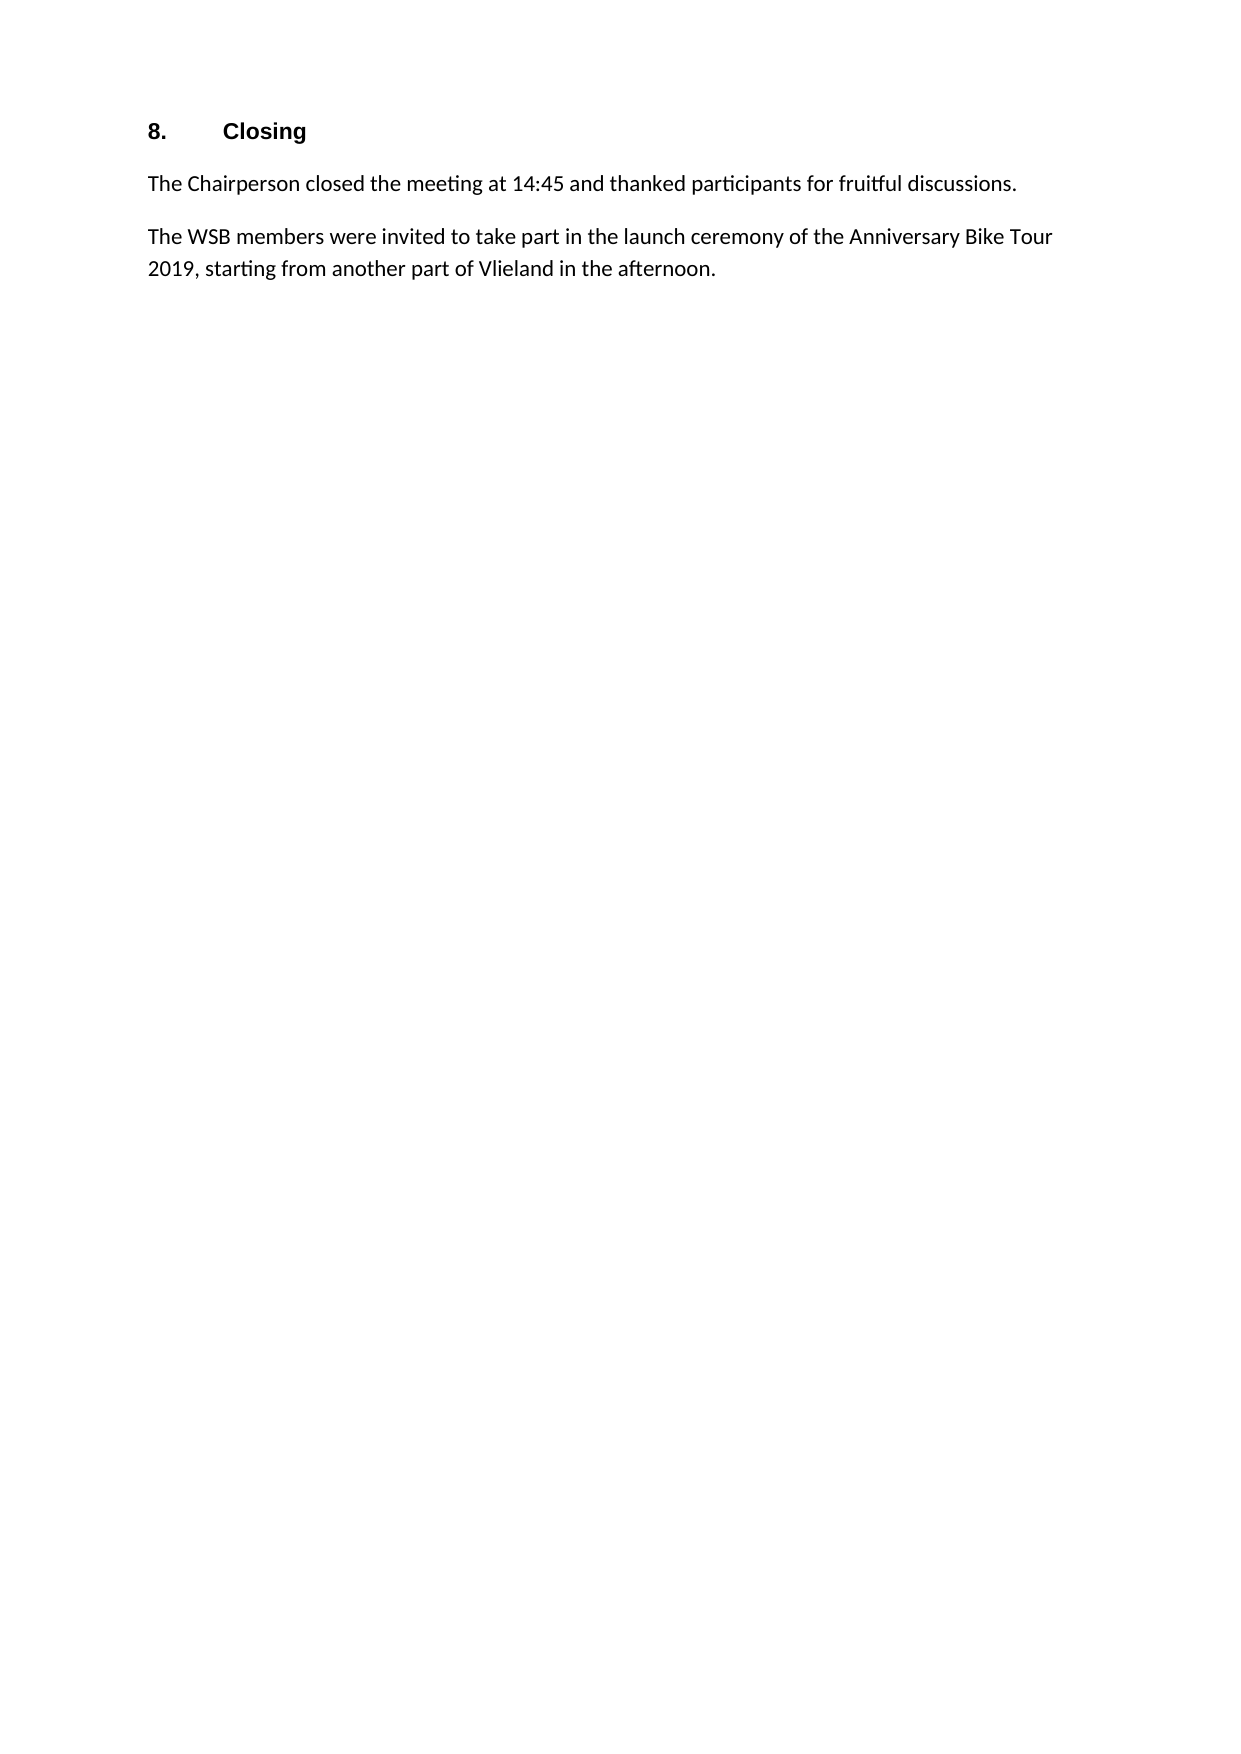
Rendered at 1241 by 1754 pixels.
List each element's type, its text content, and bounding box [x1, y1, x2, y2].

list The Chairperson closed the meeting at 14:45 and thanked participants for fruitful discussions. [148, 169, 1092, 197]
list The WSB members were invited to take part in the launch ceremony of the Anniversary Bike Tour 2019, starting from another part of Vlieland in the afternoon. [148, 222, 1092, 282]
list Closing [148, 118, 1092, 144]
